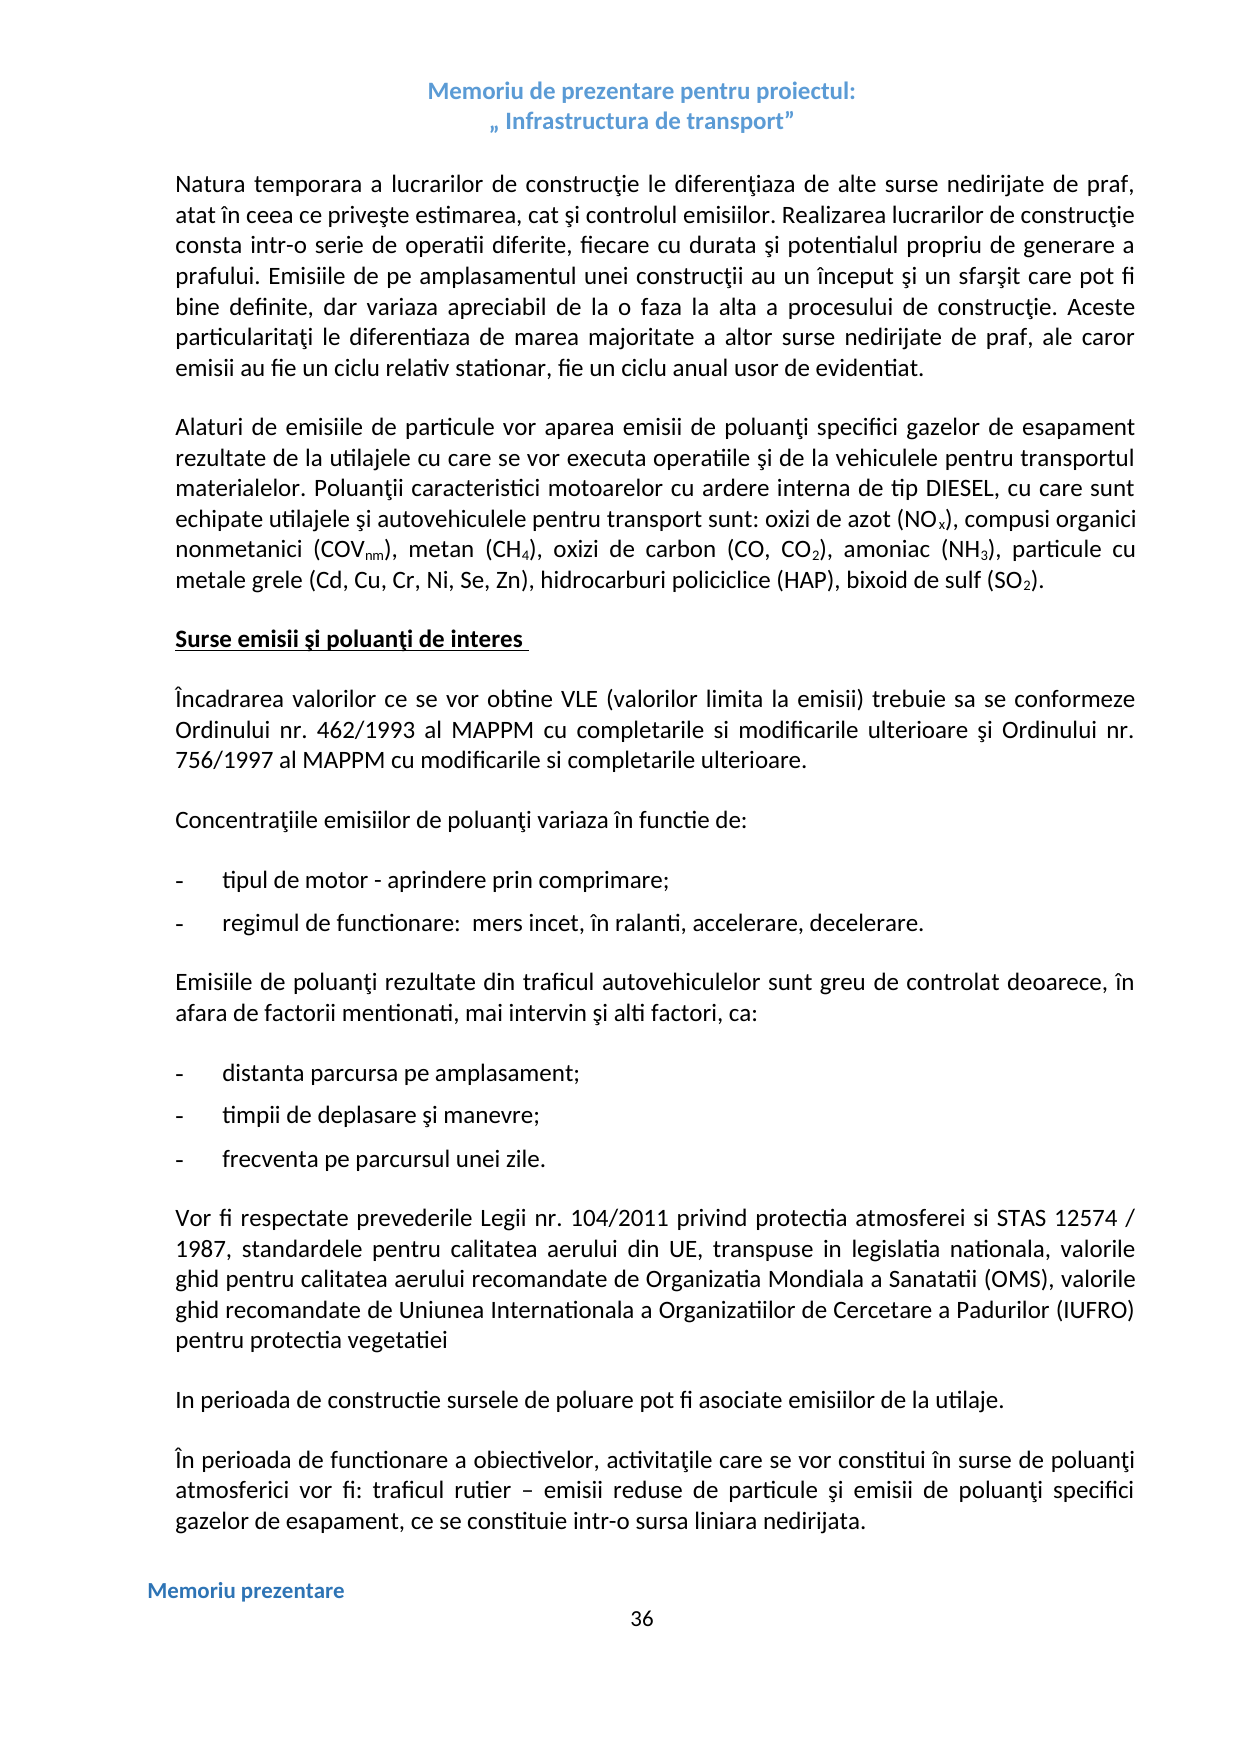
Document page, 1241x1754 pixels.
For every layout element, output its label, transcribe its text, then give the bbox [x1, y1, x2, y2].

list regimul de functionare: mers incet, în ralanti, accelerare, decelerare. [175, 907, 1137, 937]
text Emisiile de poluanţi rezultate din traficul autovehiculelor sunt greu de controlat deoarece, în afara de factorii mentionati, mai intervin şi alti factori, ca: [175, 966, 1137, 1027]
list frecventa pe parcursul unei zile. [175, 1143, 1137, 1173]
text Vor fi respectate prevederile Legii nr. 104/2011 privind protectia atmosferei si STAS 12574 / 1987, standardele pentru calitatea aerului din UE, transpuse in legislatia nationala, valorile ghid pentru calitatea aerului recomandate de Organizatia Mondiala a Sanatatii (OMS), valorile ghid recomandate de Uniunea Internationala a Organizatiilor de Cercetare a Padurilor (IUFRO) pentru protectia vegetatiei [175, 1202, 1137, 1355]
list distanta parcursa pe amplasament; [175, 1057, 1137, 1087]
text In perioada de constructie sursele de poluare pot fi asociate emisiilor de la utilaje. [175, 1384, 1137, 1415]
text Concentraţiile emisiilor de poluanţi variaza în functie de: [175, 804, 1137, 834]
text În perioada de functionare a obiectivelor, activitaţile care se vor constitui în surse de poluanţi atmosferici vor fi: traficul rutier – emisii reduse de particule şi emisii de poluanţi specifici gazelor de esapament, ce se constituie intr-o sursa liniara nedirijata. [175, 1444, 1137, 1535]
list timpii de deplasare şi manevre; [175, 1100, 1137, 1130]
list tipul de motor - aprindere prin comprimare; [175, 864, 1137, 894]
text Surse emisii şi poluanţi de interes [175, 624, 1137, 654]
text Natura temporara a lucrarilor de construcţie le diferenţiaza de alte surse nedirijate de praf, atat în ceea ce priveşte estimarea, cat şi controlul emisiilor. Realizarea lucrarilor de construcţie consta intr-o serie de operatii diferite, fiecare cu durata şi potentialul propriu de generare a prafului. Emisiile de pe amplasamentul unei construcţii au un început şi un sfarşit care pot fi bine definite, dar variaza apreciabil de la o faza la alta a procesului de construcţie. Aceste particularitaţi le diferentiaza de marea majoritate a altor surse nedirijate de praf, ale caror emisii au fie un ciclu relativ stationar, fie un ciclu anual usor de evidentiat. [175, 168, 1137, 382]
text Încadrarea valorilor ce se vor obtine VLE (valorilor limita la emisii) trebuie sa se conformeze Ordinului nr. 462/1993 al MAPPM cu completarile si modificarile ulterioare şi Ordinului nr. 756/1997 al MAPPM cu modificarile si completarile ulterioare. [175, 683, 1137, 775]
text Alaturi de emisiile de particule vor aparea emisii de poluanţi specifici gazelor de esapament rezultate de la utilajele cu care se vor executa operatiile şi de la vehiculele pentru transportul materialelor. Poluanţii caracteristici motoarelor cu ardere interna de tip DIESEL, cu care sunt echipate utilajele şi autovehiculele pentru transport sunt: oxizi de azot (NOx), compusi organici nonmetanici (COVnm), metan (CH4), oxizi de carbon (CO, CO2), amoniac (NH3), particule cu metale grele (Cd, Cu, Cr, Ni, Se, Zn), hidrocarburi policiclice (HAP), bixoid de sulf (SO2). [175, 411, 1137, 594]
